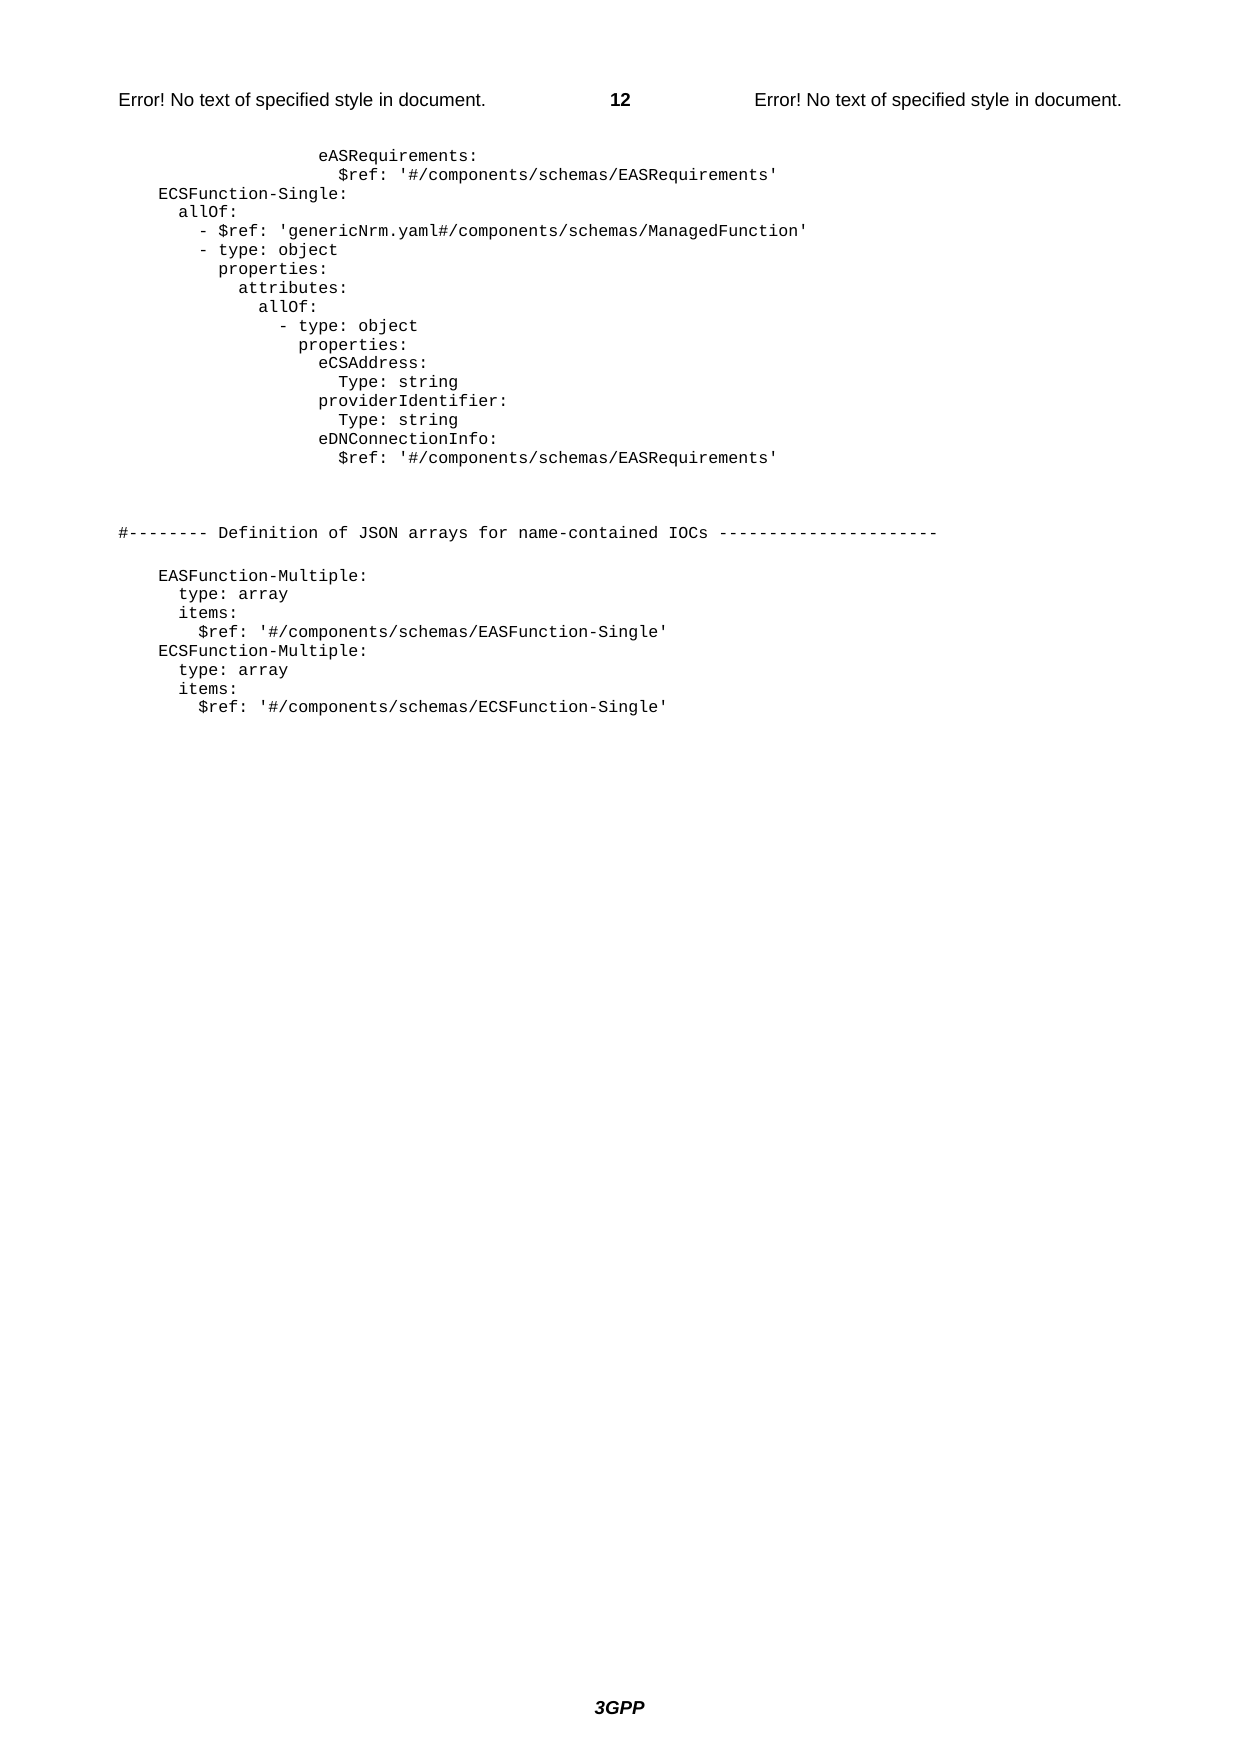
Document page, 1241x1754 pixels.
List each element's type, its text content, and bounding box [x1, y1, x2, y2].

text properties: [118, 261, 1122, 279]
text eDNConnectionInfo: [118, 430, 1122, 449]
text ECSFunction-Multiple: [118, 642, 1122, 661]
text items: [118, 680, 1122, 699]
text $ref: '#/components/schemas/EASRequirements' [118, 449, 1122, 468]
text ECSFunction-Single: [118, 185, 1122, 204]
text attributes: [118, 279, 1122, 298]
text EASFunction-Multiple: [118, 567, 1122, 586]
text providerIdentifier: [118, 393, 1122, 411]
text Type: string [118, 411, 1122, 430]
text allOf: [118, 298, 1122, 317]
text $ref: '#/components/schemas/EASFunction-Single' [118, 624, 1122, 642]
text type: array [118, 586, 1122, 605]
text $ref: '#/components/schemas/ECSFunction-Single' [118, 699, 1122, 718]
text eASRequirements: [118, 147, 1122, 166]
text #-------- Definition of JSON arrays for name-contained IOCs ---------------------- [118, 524, 1122, 543]
text - type: object [118, 242, 1122, 261]
text Type: string [118, 374, 1122, 393]
text eCSAddress: [118, 355, 1122, 374]
text allOf: [118, 204, 1122, 223]
text items: [118, 605, 1122, 624]
text $ref: '#/components/schemas/EASRequirements' [118, 166, 1122, 185]
text type: array [118, 661, 1122, 680]
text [118, 223, 1122, 242]
text properties: [118, 336, 1122, 355]
text - type: object [118, 317, 1122, 336]
